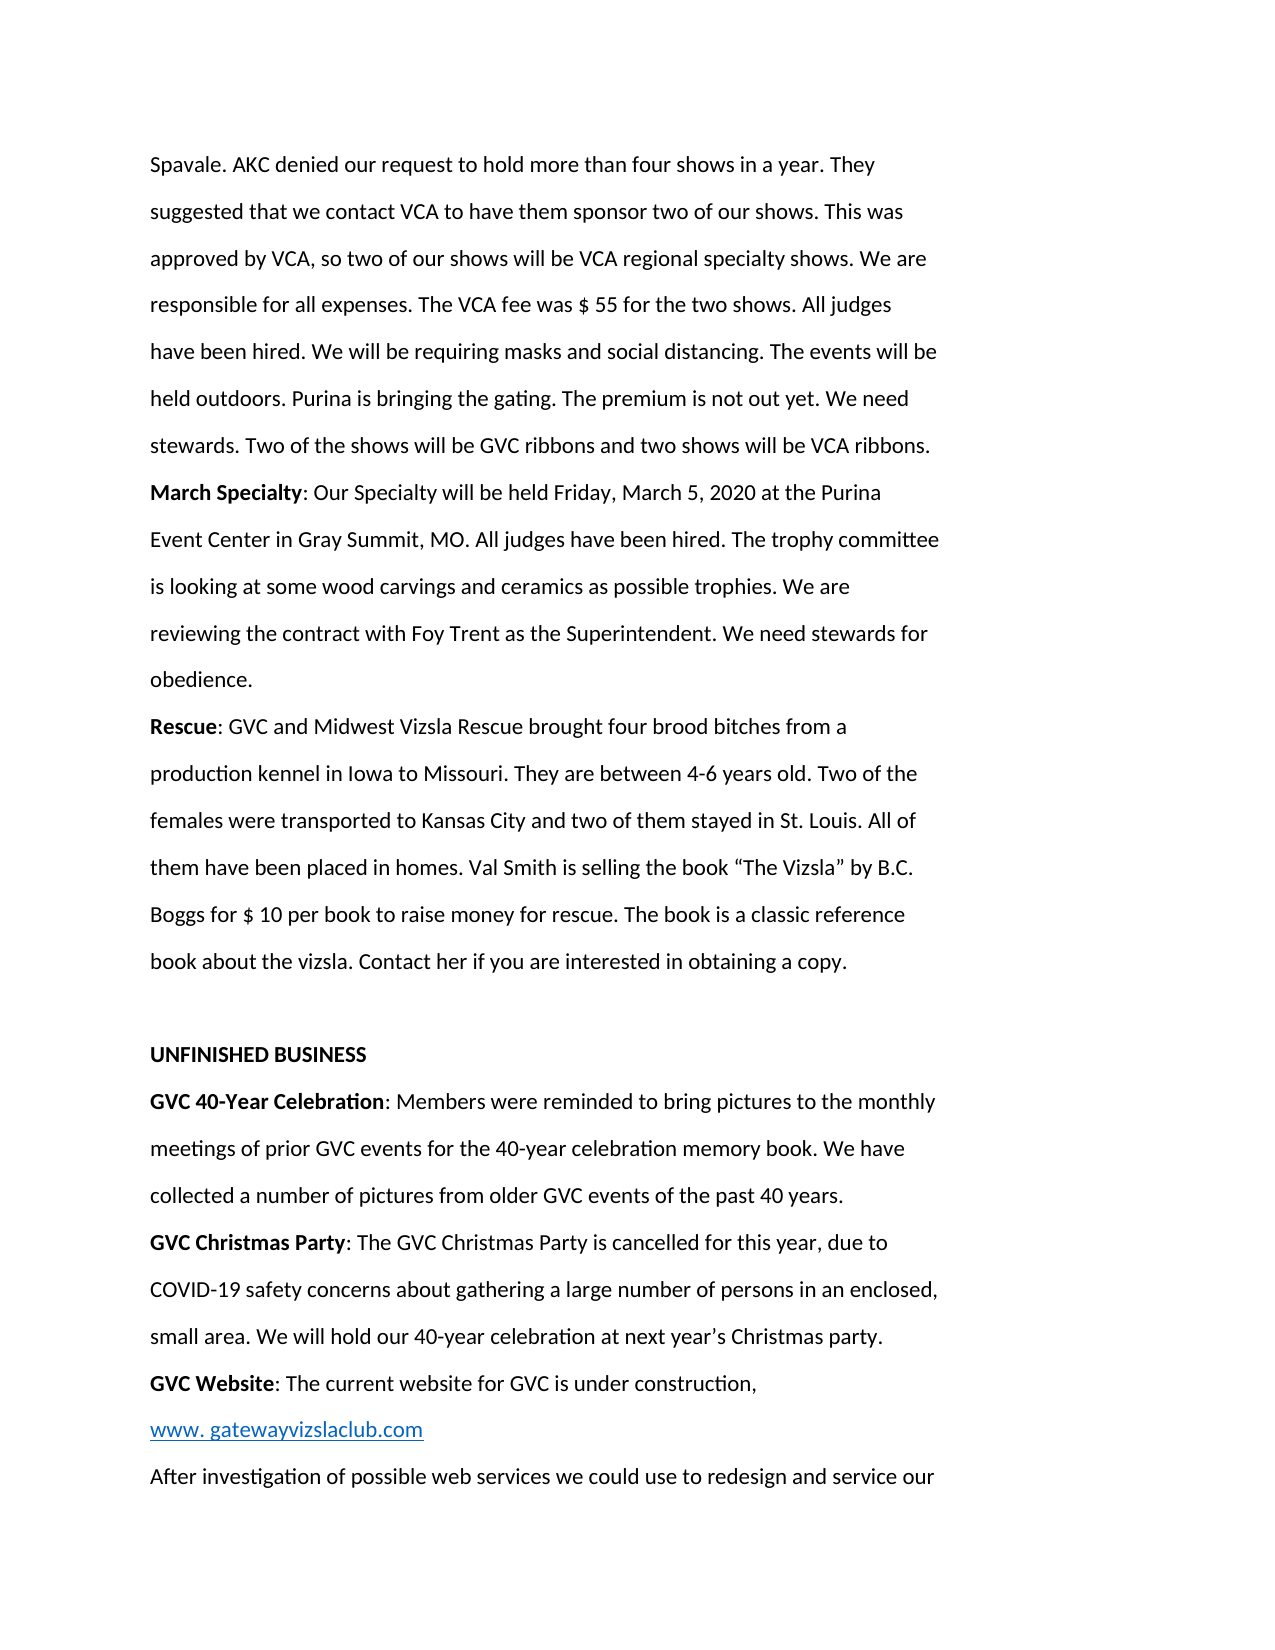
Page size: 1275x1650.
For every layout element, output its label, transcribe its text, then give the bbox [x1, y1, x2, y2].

text approved by VCA, so two of our shows will be VCA regional specialty shows. We are [150, 244, 1125, 272]
text obedience. [150, 666, 1125, 694]
text is looking at some wood carvings and ceramics as possible trophies. We are [150, 572, 1125, 600]
text After investigation of possible web services we could use to redesign and service our [150, 1462, 1125, 1491]
text suggested that we contact VCA to have them sponsor two of our shows. This was [150, 197, 1125, 225]
text Boggs for $ 10 per book to raise money for rescue. The book is a classic reference [150, 900, 1125, 928]
text Event Center in Gray Summit, MO. All judges have been hired. The trophy committee [150, 525, 1125, 553]
text March Specialty: Our Specialty will be held Friday, March 5, 2020 at the Purina [150, 478, 1125, 506]
text collected a number of pictures from older GVC events of the past 40 years. [150, 1181, 1125, 1209]
text production kennel in Iowa to Missouri. They are between 4-6 years old. Two of the [150, 759, 1125, 787]
text Rescue: GVC and Midwest Vizsla Rescue brought four brood bitches from a [150, 712, 1125, 741]
text UNFINISHED BUSINESS [150, 1041, 1125, 1069]
text meetings of prior GVC events for the 40-year celebration memory book. We have [150, 1134, 1125, 1162]
text book about the vizsla. Contact her if you are interested in obtaining a copy. [150, 947, 1125, 975]
text GVC Website: The current website for GVC is under construction, [150, 1369, 1125, 1397]
text www. gatewayvizslaclub.com [150, 1416, 1125, 1444]
text Spavale. AKC denied our request to hold more than four shows in a year. They [150, 150, 1125, 178]
text reviewing the contract with Foy Trent as the Superintendent. We need stewards for [150, 619, 1125, 647]
text COVID-19 safety concerns about gathering a large number of persons in an enclosed, [150, 1275, 1125, 1303]
text GVC Christmas Party: The GVC Christmas Party is cancelled for this year, due to [150, 1228, 1125, 1256]
text have been hired. We will be requiring masks and social distancing. The events will be [150, 337, 1125, 366]
text held outdoors. Purina is bringing the gating. The premium is not out yet. We need [150, 384, 1125, 412]
text stewards. Two of the shows will be GVC ribbons and two shows will be VCA ribbons. [150, 431, 1125, 459]
text responsible for all expenses. The VCA fee was $ 55 for the two shows. All judges [150, 291, 1125, 319]
text females were transported to Kansas City and two of them stayed in St. Louis. All of [150, 806, 1125, 834]
text them have been placed in homes. Val Smith is selling the book “The Vizsla” by B.C. [150, 853, 1125, 881]
text small area. We will hold our 40-year celebration at next year’s Christmas party. [150, 1322, 1125, 1350]
text GVC 40-Year Celebration: Members were reminded to bring pictures to the monthly [150, 1087, 1125, 1116]
